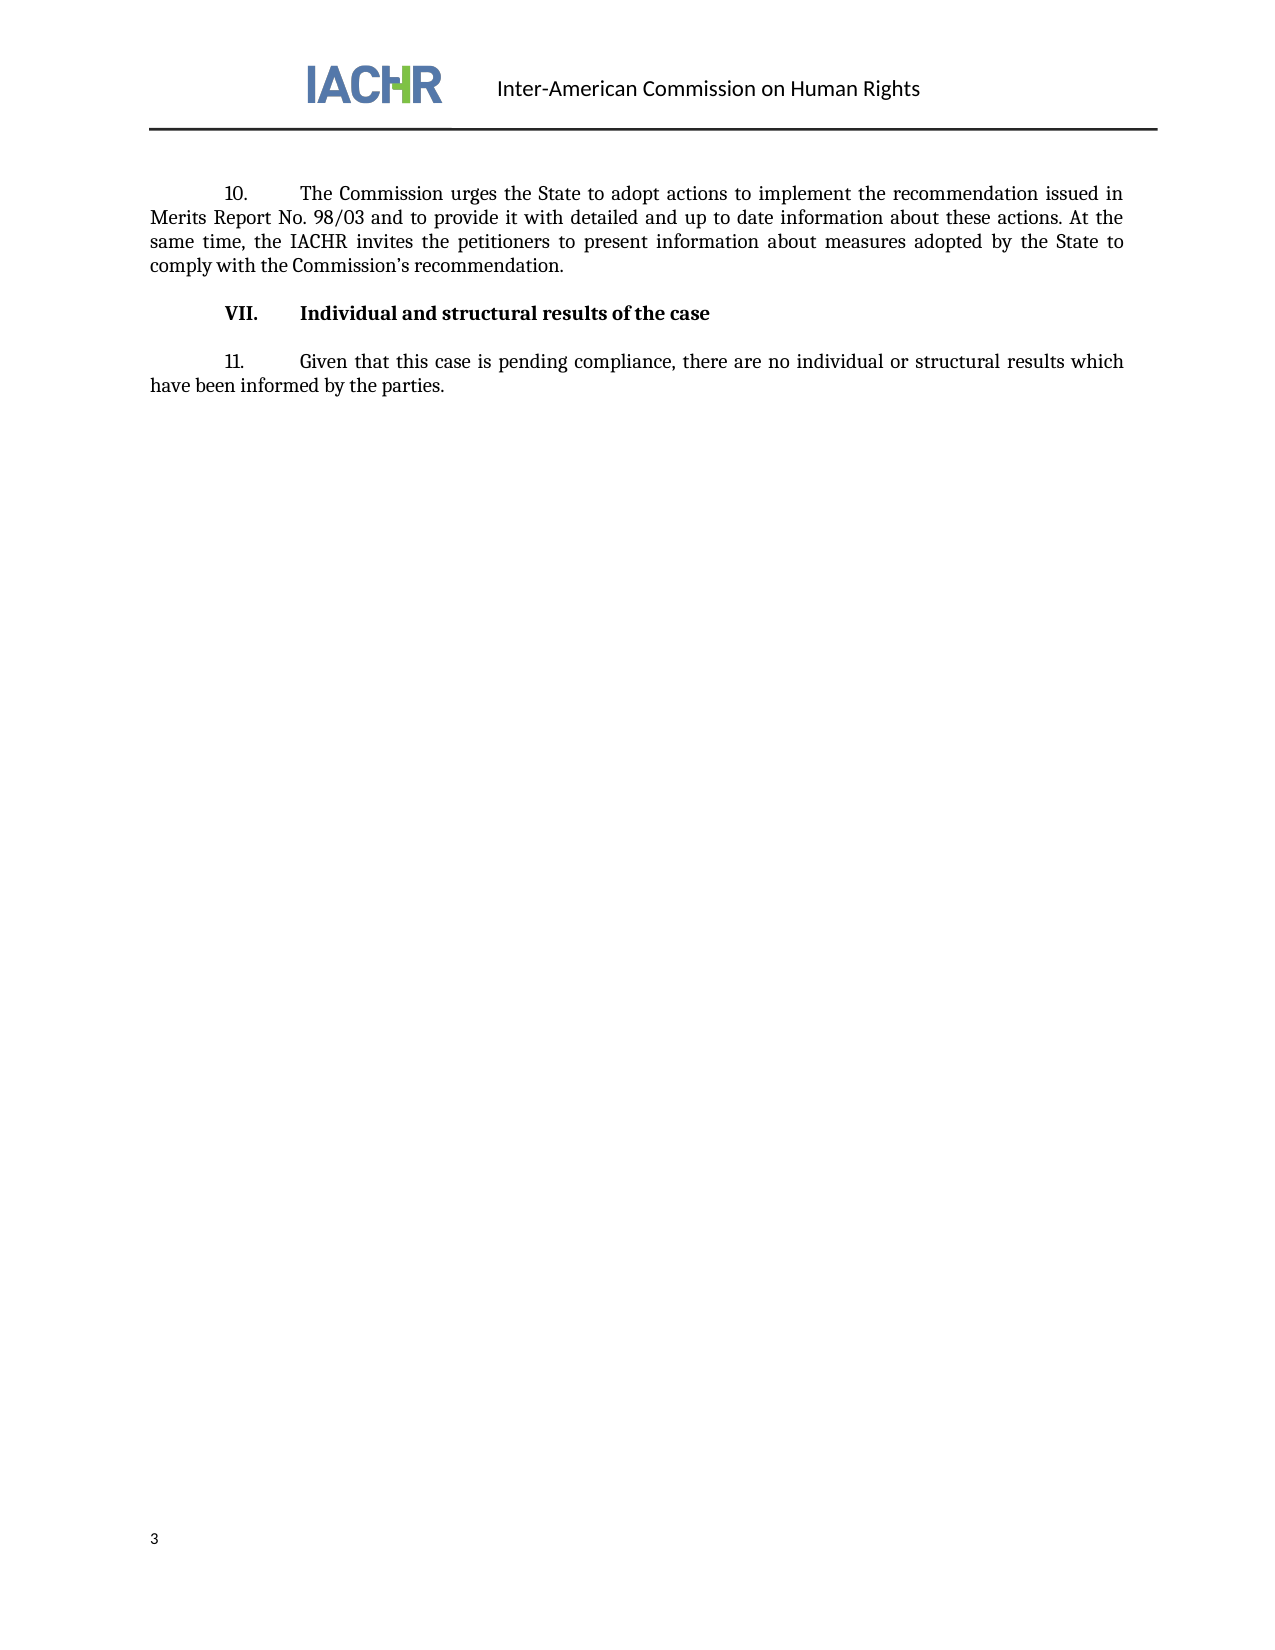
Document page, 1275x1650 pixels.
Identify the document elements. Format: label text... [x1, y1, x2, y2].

list The Commission urges the State to adopt actions to implement the recommendation issued in Merits Report No. 98/03 and to provide it with detailed and up to date information about these actions. At the same time, the IACHR invites the petitioners to present information about measures adopted by the State to comply with the Commission’s recommendation. [150, 182, 1125, 278]
list Given that this case is pending compliance, there are no individual or structural results which have been informed by the parties. [150, 349, 1125, 397]
list Individual and structural results of the case [225, 302, 1125, 326]
picture [296, 54, 449, 113]
